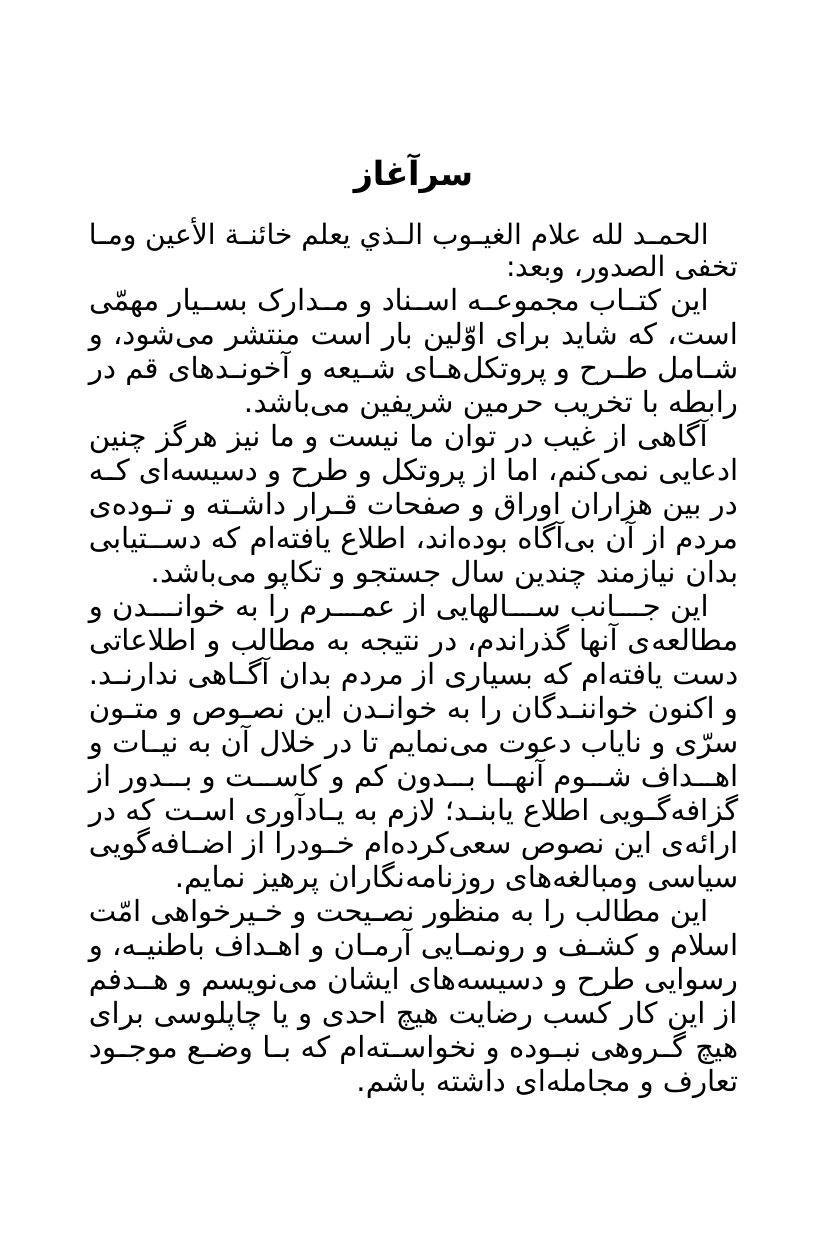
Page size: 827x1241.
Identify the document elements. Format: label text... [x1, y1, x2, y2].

text این جانب سالهایی از عمرم را به‌ خواندن و مطالعه‌ی آنها گذراندم، در نتیجه به مطالب و اطلاعاتی دست یافته‌‌ام که بسیاری از مردم بدان آگاهی ندارند. و اکنون خوانندگان را به‌ خواندن این نصوص و متون سرّی و نایاب دعوت می‌نمایم تا در خلال آن به نیات و اهداف شوم آنها بدون کم و کاست و بدور از گزافه‌گویی اطلاع یابند؛ لازم به‌ یادآوری است که‌ در ارائه‌ی این نصوص سعی‌کرده‌ام خودرا از اضافه‌گویی سیاسی ومبالغه‌های روزنامه‌نگاران پرهیز نمایم. [89, 589, 738, 895]
text آگاهی از غیب در توان ما نیست و ما نیز هرگز چنین ادعایی نمی‌کنم، اما از پروتکل و طرح و دسیسه‌ای که در بین هزاران اوراق و صفحات قرار داشته و توده‌ی مردم از آن بی‌آگاه بوده‌اند، اطلاع یافته‌ام که دستیابی بدان ‌نیازمند چندین سال جستجو و تکاپو می‌باشد. [89, 419, 738, 589]
text این کتاب مجموعه اسناد و مدارک بسیار مهمّی است، که شاید برای اوّلین بار است منتشر می‌شود، و شامل طرح و پروتکل‌های شیعه و آخوندهای قم در رابطه با تخریب حرمین شریفین می‌باشد. [89, 283, 738, 419]
text الحمد لله‌ علام الغيوب الذي يعلم خائنة الأعين وما تخفى الصدور، وبعد: [89, 218, 738, 283]
text سرآغاز [89, 154, 738, 193]
text این مطالب را به منظور نصیحت و خیرخواهی امّت اسلام و کشف و رونمایی آرمان و اهداف باطنیه، و رسوایی طرح و دسیسه‌های ایشان می‌نویسم و هدفم از این کار کسب رضایت هیچ احدی و یا چاپلوسی برای هیچ گروهی نبوده‌ و نخواسته‌ام که‌ با وضع موجود تعارف و مجامله‌ای داشته‌ باشم. [89, 895, 738, 1098]
